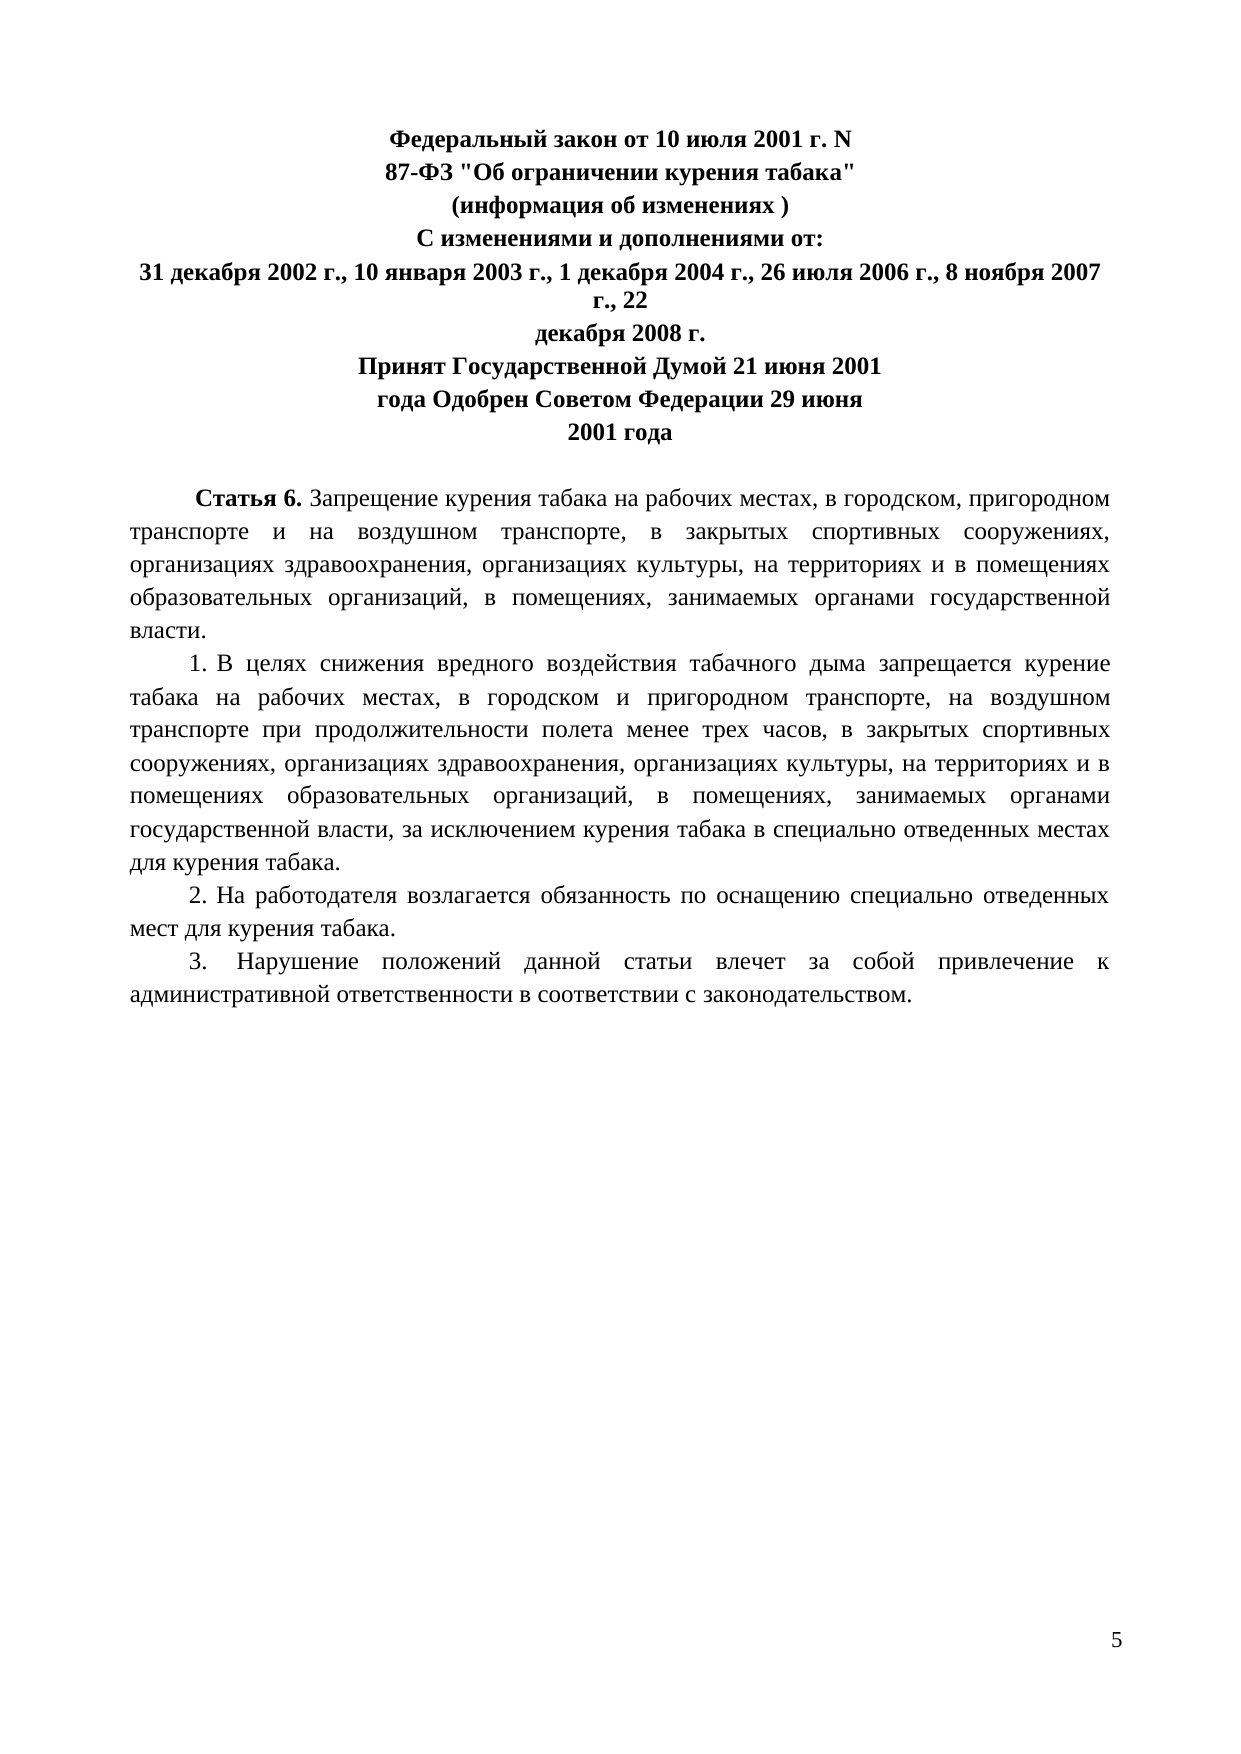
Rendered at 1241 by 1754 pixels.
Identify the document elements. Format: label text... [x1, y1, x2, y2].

list В целях снижения вредного воздействия табачного дыма запрещается курение табака на рабочих местах, в городском и пригородном транспорте, на воздушном транспорте при продолжительности полета менее трех часов, в закрытых спортивных сооружениях, организациях здравоохранения, организациях культуры, на территориях и в помещениях образовательных организаций, в помещениях, занимаемых органами государственной власти, за исключением курения табака в специально отведенных местах для курения табака. [129, 648, 1111, 875]
text Статья 6. Запрещение курения табака на рабочих местах, в городском, пригородном транспорте и на воздушном транспорте, в закрытых спортивных сооружениях, организациях здравоохранения, организациях культуры, на территориях и в помещениях образовательных организаций, в помещениях, занимаемых органами государственной власти. [129, 483, 1111, 644]
text Принят Государственной Думой 21 июня 2001 года Одобрен Советом Федерации 29 июня 2001 года [350, 351, 889, 446]
text C изменениями и дополнениями от: [351, 223, 889, 252]
text декабря 2008 г. [351, 318, 889, 347]
list Нарушение положений данной статьи влечет за собой привлечение к административной ответственности в соответствии с законодательством. [129, 946, 1110, 1008]
text 31 декабря 2002 г., 10 января 2003 г., 1 декабря 2004 г., 26 июля 2006 г., 8 ноября 2007 г., 22 [130, 257, 1110, 314]
list На работодателя возлагается обязанность по оснащению специально отведенных мест для курения табака. [129, 880, 1110, 942]
subtitle Федеральный закон от 10 июля 2001 г. N 87-ФЗ "Об ограничении курения табака" (информация об изменениях ) [375, 124, 865, 219]
